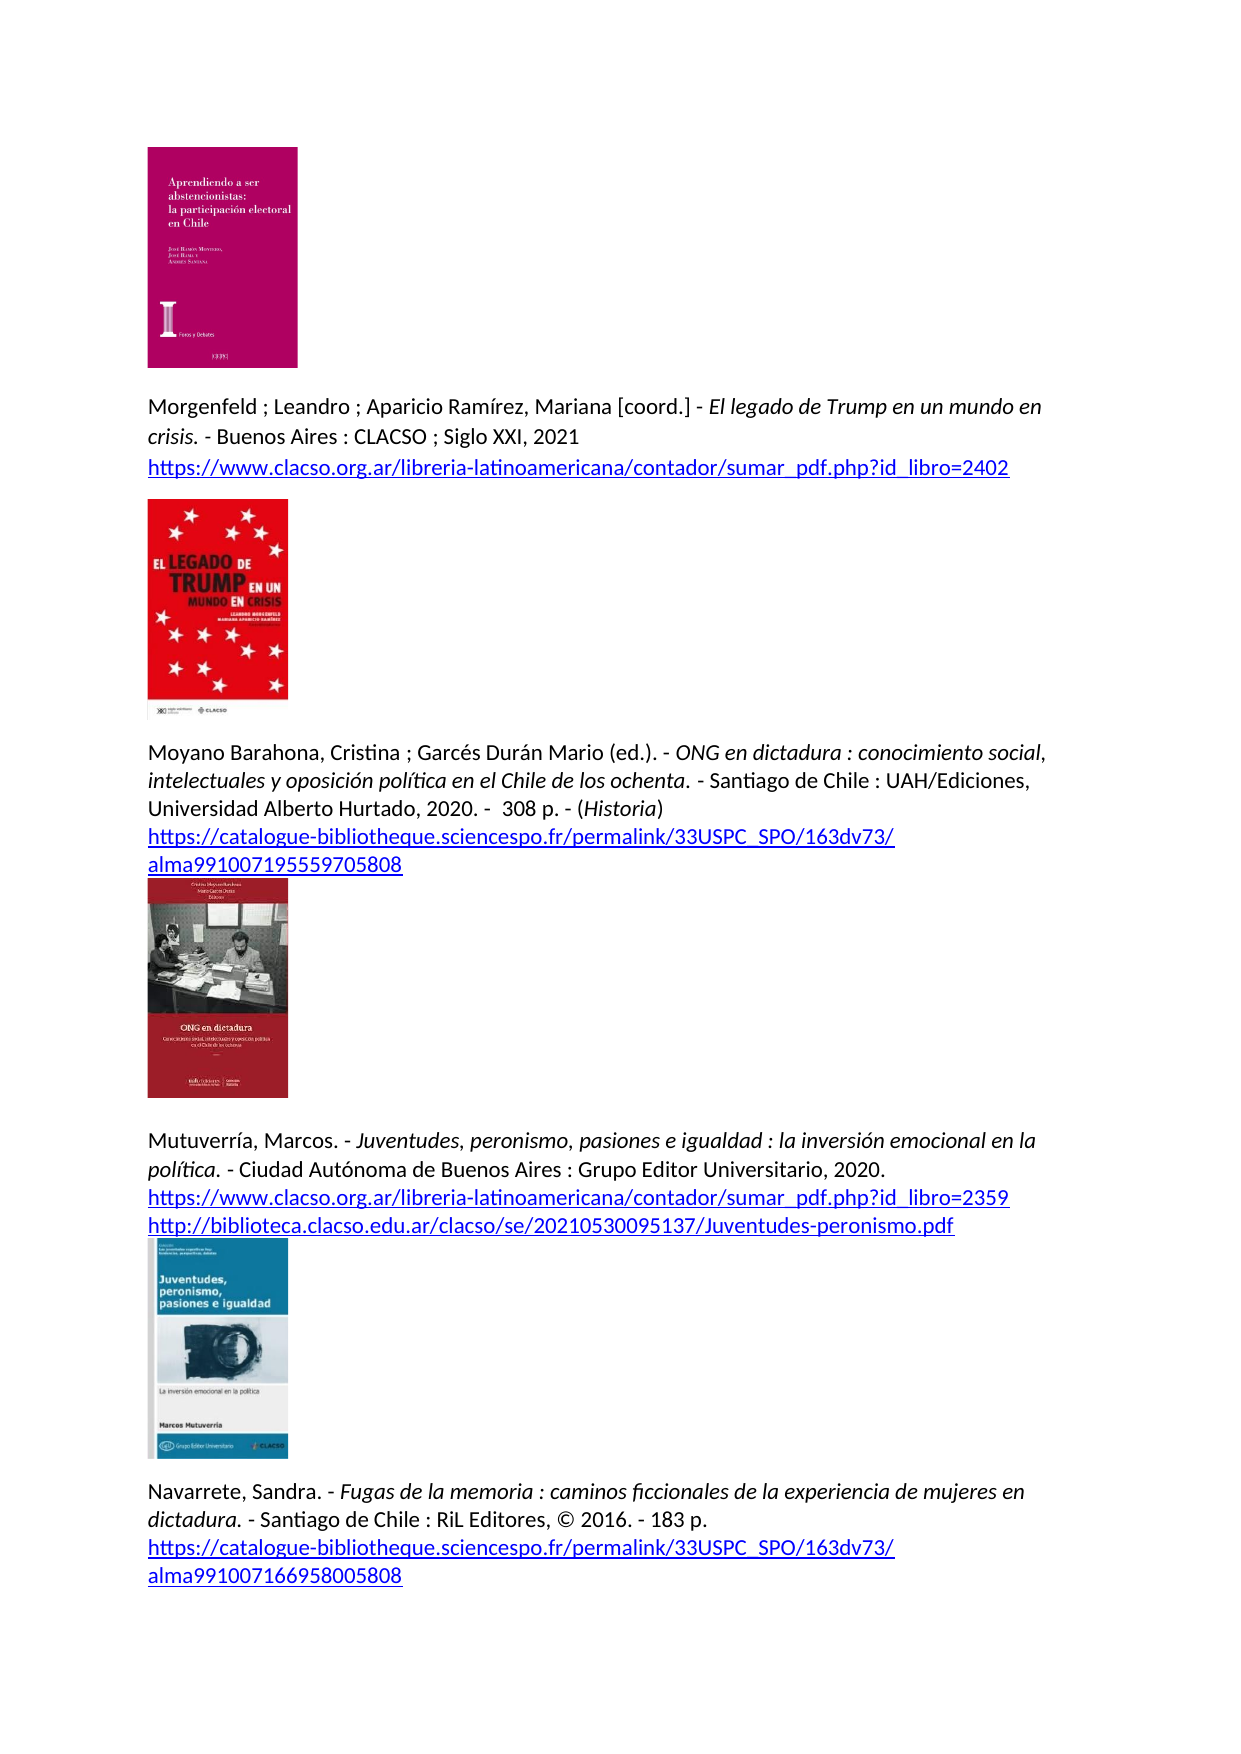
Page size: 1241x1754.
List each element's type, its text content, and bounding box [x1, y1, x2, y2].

picture [250, 1443, 284, 1452]
text https://catalogue-bibliotheque.sciencespo.fr/permalink/33USPC_SPO/163dv73/alma991007195559705808 [148, 822, 1093, 878]
picture [147, 1238, 289, 1459]
picture [237, 1440, 245, 1447]
picture [147, 878, 289, 1098]
text Morgenfeld ; Leandro ; Aparicio Ramírez, Mariana [coord.] - El legado de Trump en un mundo en crisis. - Buenos Aires : CLACSO ; Siglo XXI, 2021 https://www.clacso.org.ar/libreria-latinoamericana/contador/sumar_pdf.php?id_libro=2402 [148, 392, 1093, 481]
picture [147, 147, 298, 368]
text Mutuverría, Marcos. - Juventudes, peronismo, pasiones e igualdad : la inversión emocional en la política. - Ciudad Autónoma de Buenos Aires : Grupo Editor Universitario, 2020. [148, 1127, 1093, 1183]
text http://biblioteca.clacso.edu.ar/clacso/se/20210530095137/Juventudes-peronismo.pdf [148, 1211, 1093, 1239]
text Navarrete, Sandra. - Fugas de la memoria : caminos ficcionales de la experiencia de mujeres en dictadura. - Santiago de Chile : RiL Editores, © 2016. - 183 p. [148, 1477, 1093, 1533]
text https://catalogue-bibliotheque.sciencespo.fr/permalink/33USPC_SPO/163dv73/alma991007166958005808 [148, 1533, 1093, 1589]
text Moyano Barahona, Cristina ; Garcés Durán Mario (ed.). - ONG en dictadura : conocimiento social, intelectuales y oposición política en el Chile de los ochenta. - Santiago de Chile : UAH/Ediciones, Universidad Alberto Hurtado, 2020. - 308 p. - (Historia) [148, 738, 1093, 822]
picture [147, 499, 289, 720]
text https://www.clacso.org.ar/libreria-latinoamericana/contador/sumar_pdf.php?id_libro=2359 [148, 1183, 1093, 1211]
